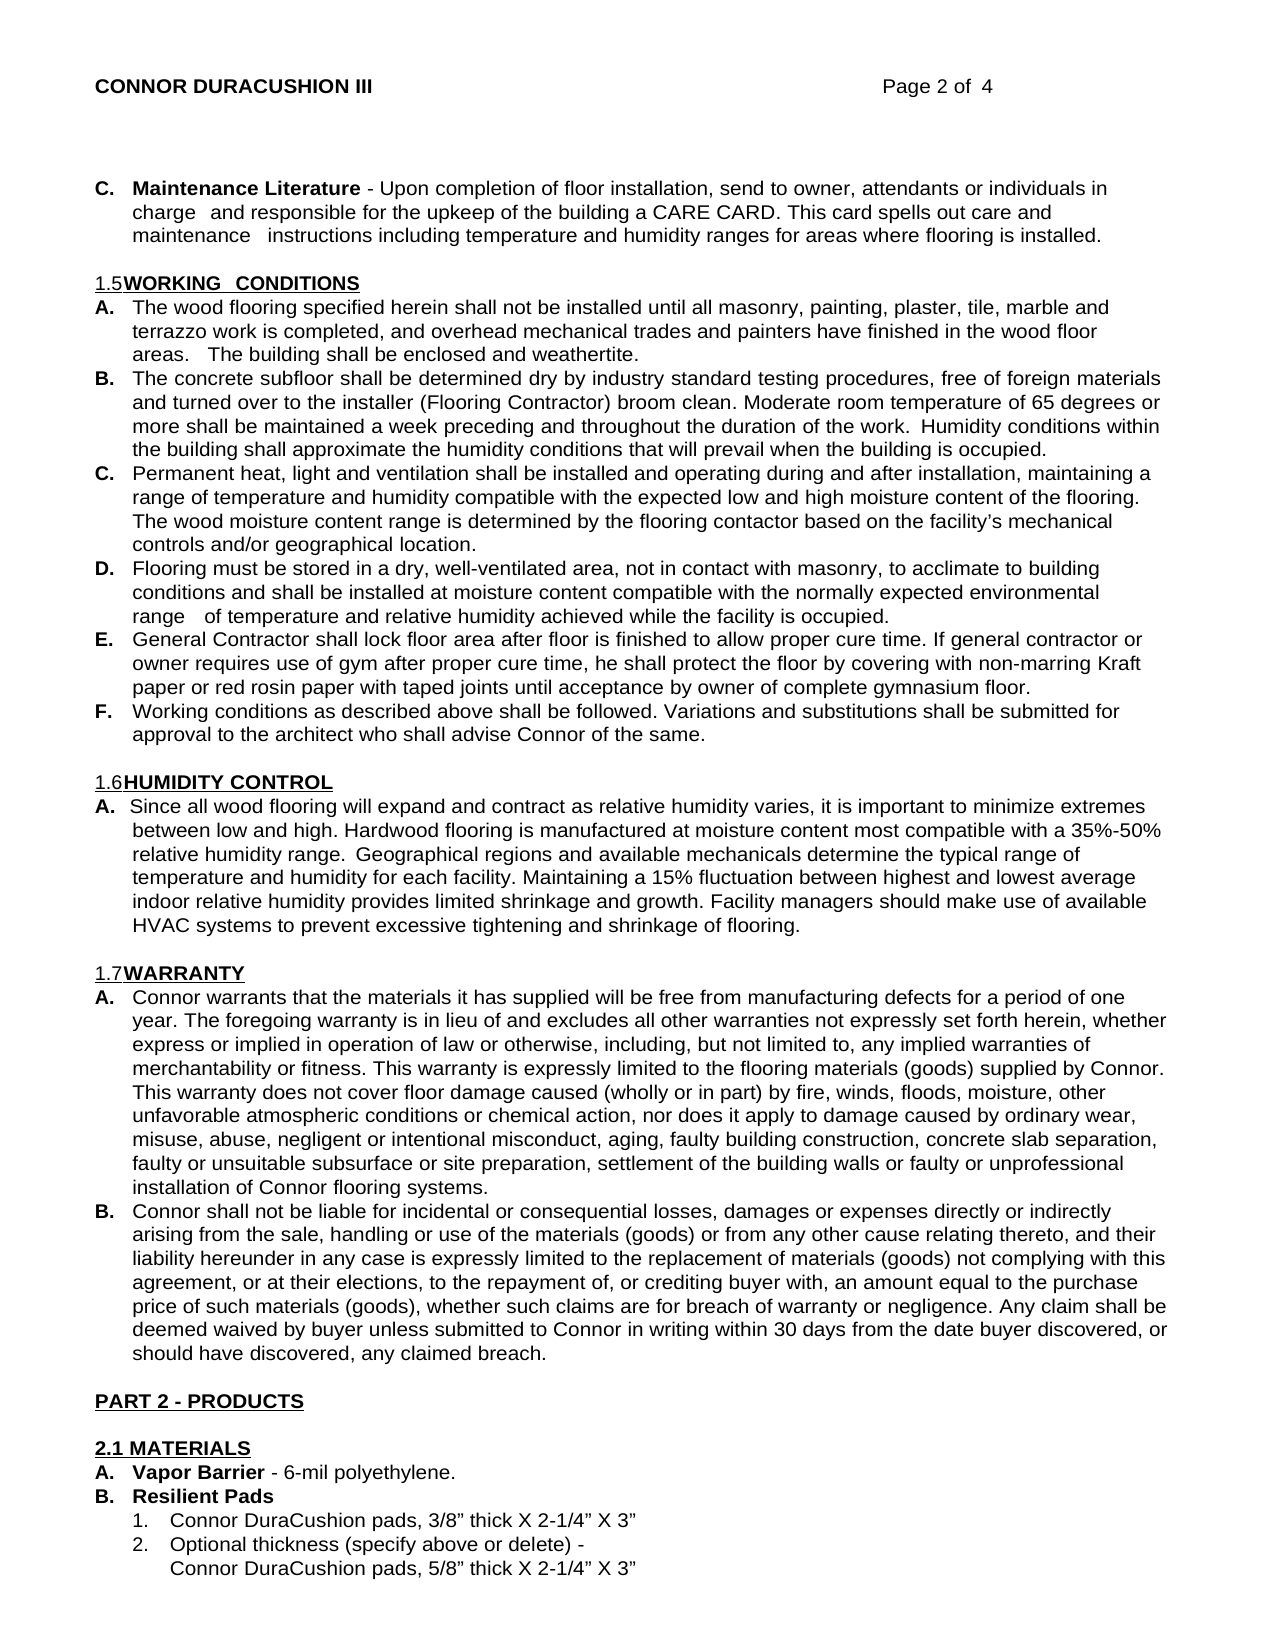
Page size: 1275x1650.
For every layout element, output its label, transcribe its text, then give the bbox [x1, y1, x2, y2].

list Connor warrants that the materials it has supplied will be free from manufacturing defects for a period of one year. The foregoing warranty is in lieu of and excludes all other warranties not expressly set forth herein, whether express or implied in operation of law or otherwise, including, but not limited to, any implied warranties of merchantability or fitness. This warranty is expressly limited to the flooring materials (goods) supplied by Connor. This warranty does not cover floor damage caused (wholly or in part) by fire, winds, floods, moisture, other unfavorable atmospheric conditions or chemical action, nor does it apply to damage caused by ordinary wear, misuse, abuse, negligent or intentional misconduct, aging, faulty building construction, concrete slab separation, faulty or unsuitable subsurface or site preparation, settlement of the building walls or faulty or unprofessional installation of Connor flooring systems. [94, 986, 1172, 1198]
subtitle HUMIDITY CONTROL [94, 771, 1189, 794]
list General Contractor shall lock floor area after floor is finished to allow proper cure time. If general contractor or owner requires use of gym after proper cure time, he shall protect the floor by covering with non-marring Kraft paper or red rosin paper with taped joints until acceptance by owner of complete gymnasium floor. [94, 628, 1142, 698]
list Permanent heat, light and ventilation shall be installed and operating during and after installation, maintaining a range of temperature and humidity compatible with the expected low and high moisture content of the flooring. The wood moisture content range is determined by the flooring contactor based on the facility’s mechanical controls and/or geographical location. [94, 462, 1155, 556]
list Optional thickness (specify above or delete) - Connor DuraCushion pads, 5/8” thick X 2-1/4” X 3” [132, 1533, 636, 1579]
list Connor shall not be liable for incidental or consequential losses, damages or expenses directly or indirectly arising from the sale, handling or use of the materials (goods) or from any other cause relating thereto, and their liability hereunder in any case is expressly limited to the replacement of materials (goods) not complying with this agreement, or at their elections, to the repayment of, or crediting buyer with, an amount equal to the purchase price of such materials (goods), whether such claims are for breach of warranty or negligence. Any claim shall be deemed waived by buyer unless submitted to Connor in writing within 30 days from the date buyer discovered, or should have discovered, any claimed breach. [94, 1199, 1172, 1365]
list Maintenance Literature - Upon completion of floor installation, send to owner, attendants or individuals in charge and responsible for the upkeep of the building a CARE CARD. This card spells out care and maintenance instructions including temperature and humidity ranges for areas where flooring is installed. [94, 177, 1172, 247]
list Flooring must be stored in a dry, well-ventilated area, not in contact with masonry, to acclimate to building conditions and shall be installed at moisture content compatible with the normally expected environmental range of temperature and relative humidity achieved while the facility is occupied. [94, 557, 1155, 627]
list The wood flooring specified herein shall not be installed until all masonry, painting, plaster, tile, marble and terrazzo work is completed, and overhead mechanical trades and painters have finished in the wood floor areas. The building shall be enclosed and weathertite. [94, 296, 1155, 366]
subtitle Resilient Pads [94, 1485, 1189, 1508]
subtitle PART 2 - PRODUCTS [94, 1390, 1189, 1412]
list Vapor Barrier - 6-mil polyethylene. [94, 1461, 1189, 1484]
subtitle WARRANTY [94, 962, 1189, 984]
text A. Since all wood flooring will expand and contract as relative humidity varies, it is important to minimize extremes between low and high. Hardwood flooring is manufactured at moisture content most compatible with a 35%-50% relative humidity range. Geographical regions and available mechanicals determine the typical range of temperature and humidity for each facility. Maintaining a 15% fluctuation between highest and lowest average indoor relative humidity provides limited shrinkage and growth. Facility managers should make use of available HVAC systems to prevent excessive tightening and shrinkage of flooring. [94, 795, 1172, 936]
list Connor DuraCushion pads, 3/8” thick X 2-1/4” X 3” [132, 1509, 1189, 1532]
list Working conditions as described above shall be followed. Variations and substitutions shall be submitted for approval to the architect who shall advise Connor of the same. [94, 699, 1124, 746]
text 2.1 MATERIALS [94, 1437, 1189, 1460]
subtitle WORKING CONDITIONS [94, 272, 1189, 295]
list The concrete subfloor shall be determined dry by industry standard testing procedures, free of foreign materials and turned over to the installer (Flooring Contractor) broom clean. Moderate room temperature of 65 degrees or more shall be maintained a week preceding and throughout the duration of the work. Humidity conditions within the building shall approximate the humidity conditions that will prevail when the building is occupied. [94, 367, 1161, 461]
